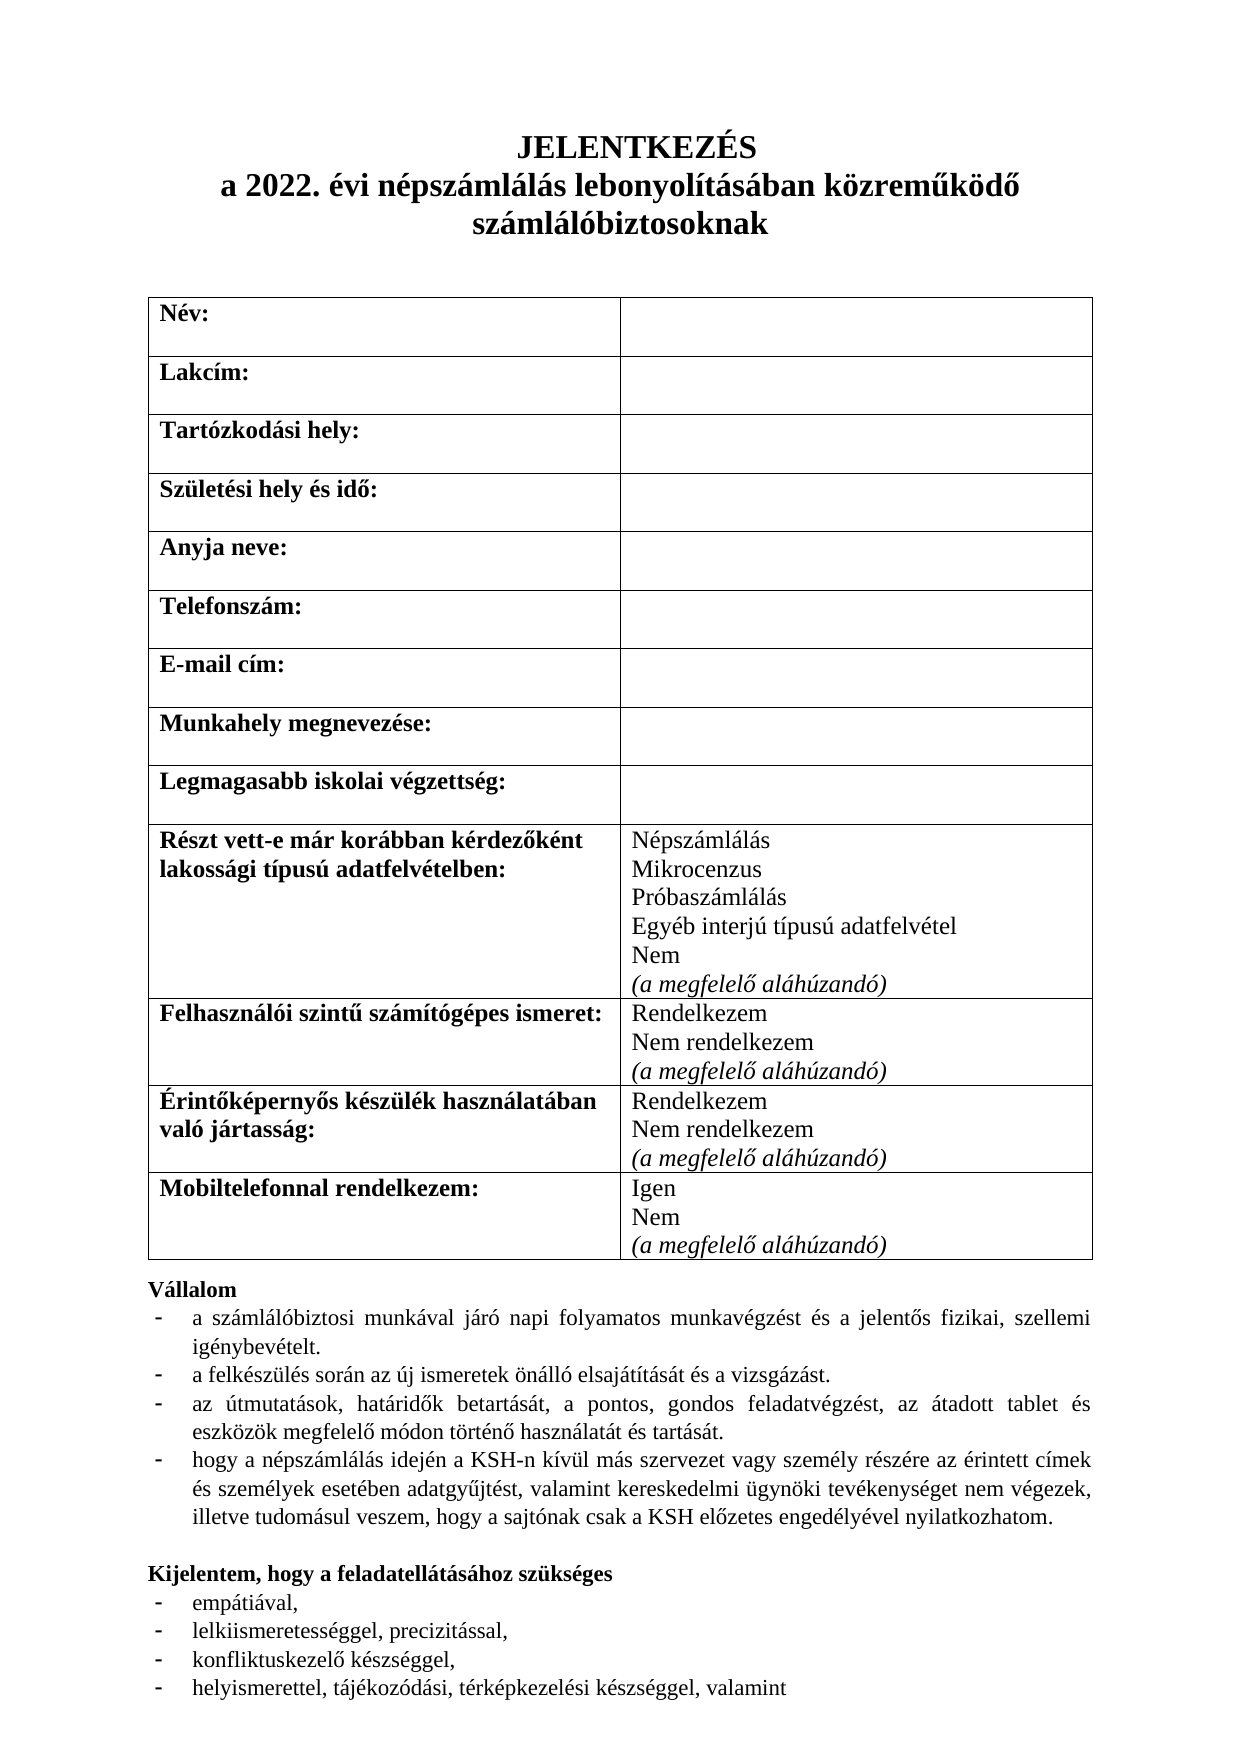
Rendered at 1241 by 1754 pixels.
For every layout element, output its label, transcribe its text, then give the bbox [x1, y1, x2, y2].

table_cell [621, 532, 1092, 590]
table_cell Telefonszám: [149, 591, 620, 648]
list empátiával, [154, 1589, 1093, 1615]
table_cell [621, 708, 1092, 765]
table_cell Tartózkodási hely: [149, 415, 620, 473]
table_cell [621, 591, 1092, 648]
table_cell [621, 415, 1092, 473]
table_cell [621, 474, 1092, 531]
table_cell Anyja neve: [149, 532, 620, 590]
table_cell Mobiltelefonnal rendelkezem: [149, 1173, 620, 1259]
table_cell Munkahely megnevezése: [149, 708, 620, 765]
text Kijelentem, hogy a feladatellátásához szükséges [148, 1560, 1093, 1587]
table_cell Rendelkezem Nem rendelkezem (a megfelelő aláhúzandó) [621, 999, 1092, 1085]
table_cell Lakcím: [149, 357, 620, 414]
table_cell E-mail cím: [149, 649, 620, 707]
list a számlálóbiztosi munkával járó napi folyamatos munkavégzést és a jelentős fizikai, szellemi igénybevételt. [154, 1304, 1093, 1359]
list lelkiismeretességgel, precizitással, [154, 1617, 1093, 1643]
table_cell Legmagasabb iskolai végzettség: [149, 766, 620, 824]
table_cell Rendelkezem Nem rendelkezem (a megfelelő aláhúzandó) [621, 1086, 1092, 1172]
list az útmutatások, határidők betartását, a pontos, gondos feladatvégzést, az átadott tablet és eszközök megfelelő módon történő használatát és tartását. [154, 1390, 1093, 1444]
table_cell Érintőképernyős készülék használatában való jártasság: [149, 1086, 620, 1172]
table_cell Születési hely és idő: [149, 474, 620, 531]
list konfliktuskezelő készséggel, [154, 1646, 1093, 1672]
text a 2022. évi népszámlálás lebonyolításában közreműködő számlálóbiztosoknak [148, 165, 1093, 242]
table_cell Igen Nem (a megfelelő aláhúzandó) [621, 1173, 1092, 1259]
table_cell Felhasználói szintű számítógépes ismeret: [149, 999, 620, 1085]
text Vállalom [148, 1276, 1093, 1302]
table_header Név: [149, 298, 620, 356]
list hogy a népszámlálás idején a KSH-n kívül más szervezet vagy személy részére az érintett címek és személyek esetében adatgyűjtést, valamint kereskedelmi ügynöki tevékenységet nem végezek, illetve tudomásul veszem, hogy a sajtónak csak a KSH előzetes engedélyével nyilatkozhatom. [154, 1447, 1093, 1530]
table_cell [621, 357, 1092, 414]
table_cell [621, 649, 1092, 707]
list helyismerettel, tájékozódási, térképkezelési készséggel, valamint [154, 1674, 1093, 1700]
list a felkészülés során az új ismeretek önálló elsajátítását és a vizsgázást. [154, 1361, 1093, 1388]
text JELENTKEZÉS [443, 127, 1093, 165]
table_cell Részt vett-e már korábban kérdezőként lakossági típusú adatfelvételben: [149, 825, 620, 997]
table_header [621, 298, 1092, 356]
table_cell [621, 766, 1092, 824]
table_cell Népszámlálás Mikrocenzus Próbaszámlálás Egyéb interjú típusú adatfelvétel Nem (a megfelelő aláhúzandó) [621, 825, 1092, 997]
